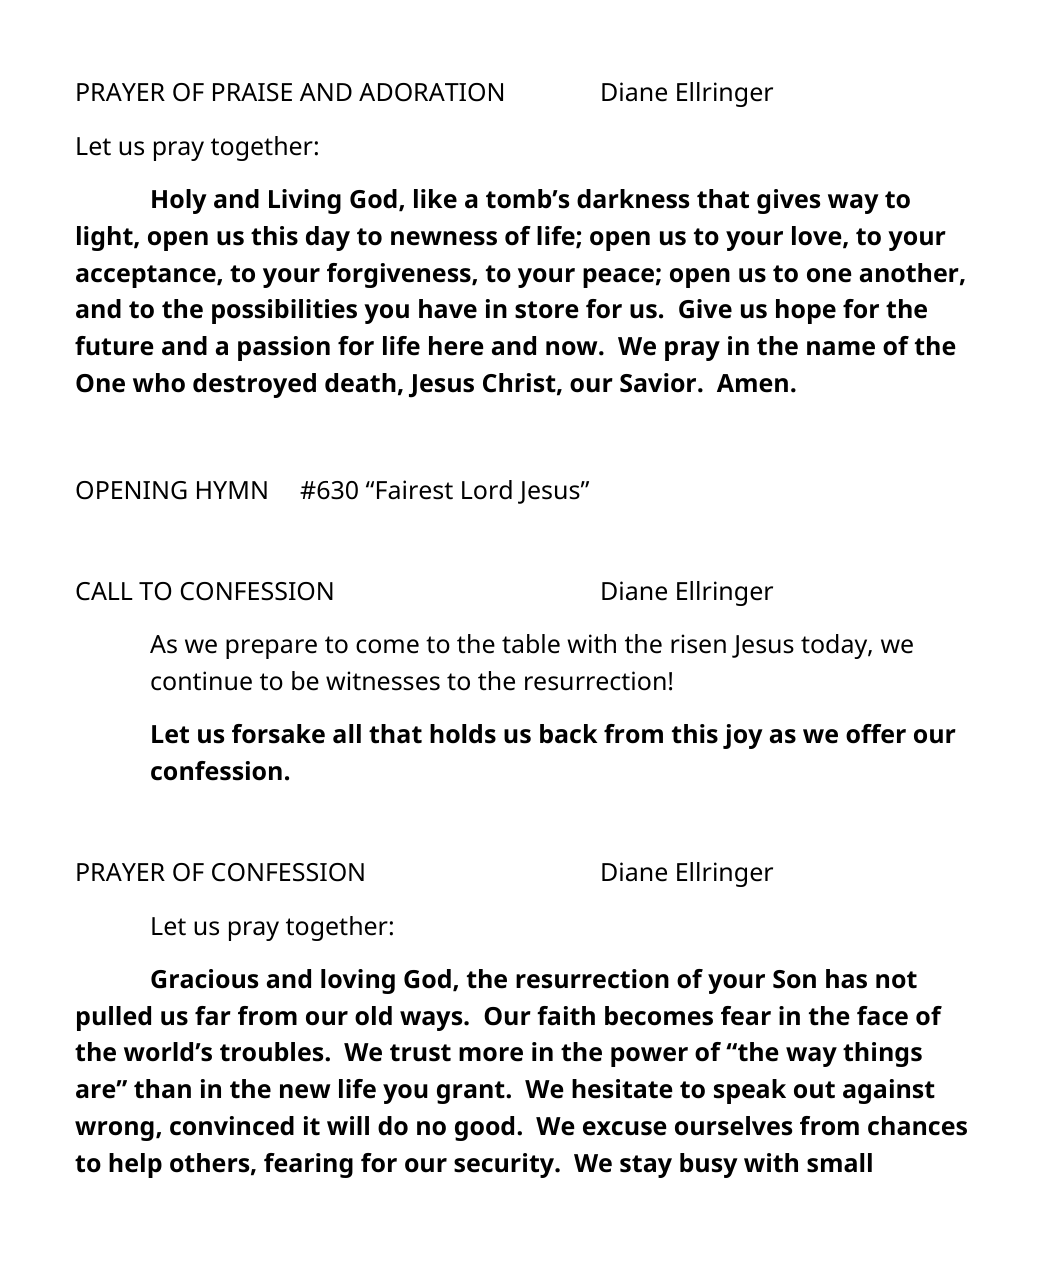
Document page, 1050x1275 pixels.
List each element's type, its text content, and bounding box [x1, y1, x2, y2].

text PRAYER OF CONFESSION Diane Ellringer [75, 855, 975, 889]
text Let us forsake all that holds us back from this joy as we offer our confession. [150, 717, 975, 788]
text OPENING HYMN #630 “Fairest Lord Jesus” [75, 473, 975, 507]
text CALL TO CONFESSION Diane Ellringer [75, 573, 975, 607]
text Holy and Living God, like a tomb’s darkness that gives way to light, open us this day to newness of life; open us to your love, to your acceptance, to your forgiveness, to your peace; open us to one another, and to the possibilities you have in store for us. Give us hope for the future and a passion for life here and now. We pray in the name of the One who destroyed death, Jesus Christ, our Savior. Amen. [75, 182, 975, 400]
text Let us pray together: [75, 908, 975, 942]
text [75, 962, 975, 1179]
text As we prepare to come to the table with the risen Jesus today, we continue to be witnesses to the resurrection! [150, 627, 975, 698]
text Let us pray together: [75, 128, 975, 162]
text PRAYER OF PRAISE AND ADORATION Diane Ellringer [75, 75, 975, 109]
